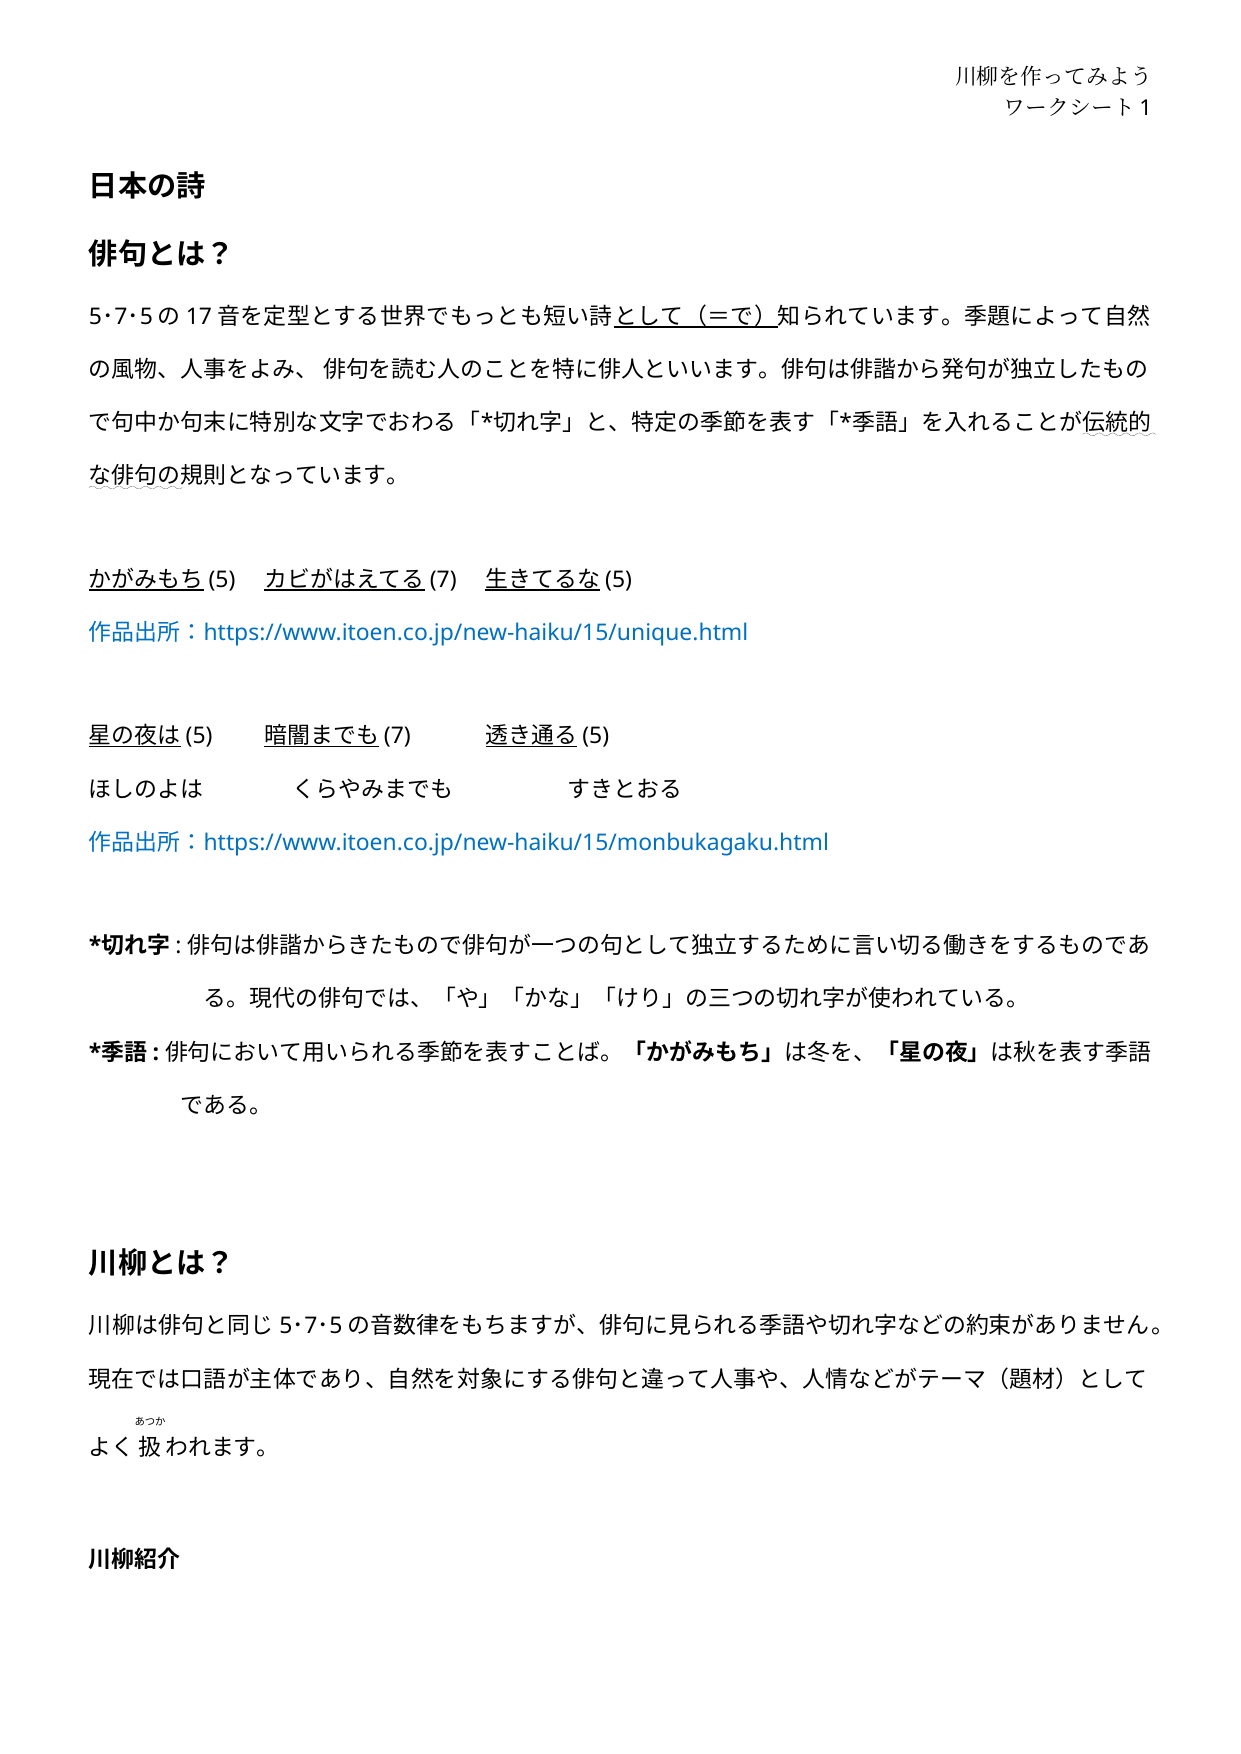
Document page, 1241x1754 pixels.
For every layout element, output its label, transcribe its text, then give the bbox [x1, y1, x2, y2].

text *切れ字 : 俳句は俳諧からきたもので俳句が一つの句として独立するために言い切る働きをするものである。現代の俳句では、「や」「かな」「けり」の三つの切れ字が使われている。 [89, 927, 1152, 1013]
text ほしのよは くらやみまでも すきとおる [89, 771, 1152, 804]
text 川柳とは？ [89, 1240, 1152, 1282]
text 作品出所：https://www.itoen.co.jp/new-haiku/15/unique.html [89, 614, 1152, 647]
text *季語 : 俳句において用いられる季節を表すことば。「かがみもち」は冬を、「星の夜」は秋を表す季語である。 [89, 1033, 1152, 1120]
text かがみもち (5) カビがはえてる (7) 生きてるな (5) [89, 561, 1152, 594]
text 川柳は俳句と同じ 5･7･5の音数律をもちますが、俳句に見られる季語や切れ字などの約束がありません。現在では口語が主体であり、自然を対象にする俳句と違って人事や、人情などがテーマ（題材）としてよくわれます。 [89, 1307, 1152, 1462]
text 川柳紹介 [89, 1541, 1152, 1574]
text 5･7･5の17音を定型とする世界でもっとも短い詩として（＝で）知られています。季題によって自然の風物、人事をよみ、 俳句を読む人のことを特に俳人といいます。俳句は俳諧から発句が独立したもので句中か句末に特別な文字でおわる「*切れ字」と、特定の季節を表す「*季語」を入れることが伝統的な俳句の規則となっています。 [89, 298, 1152, 491]
text 日本の詩 [89, 163, 1152, 205]
text 星の夜は (5) 暗闇までも (7) 透き通る (5) [89, 717, 1152, 751]
text 俳句とは？ [89, 230, 1152, 272]
text 作品出所：https://www.itoen.co.jp/new-haiku/15/monbukagaku.html [89, 824, 1152, 857]
